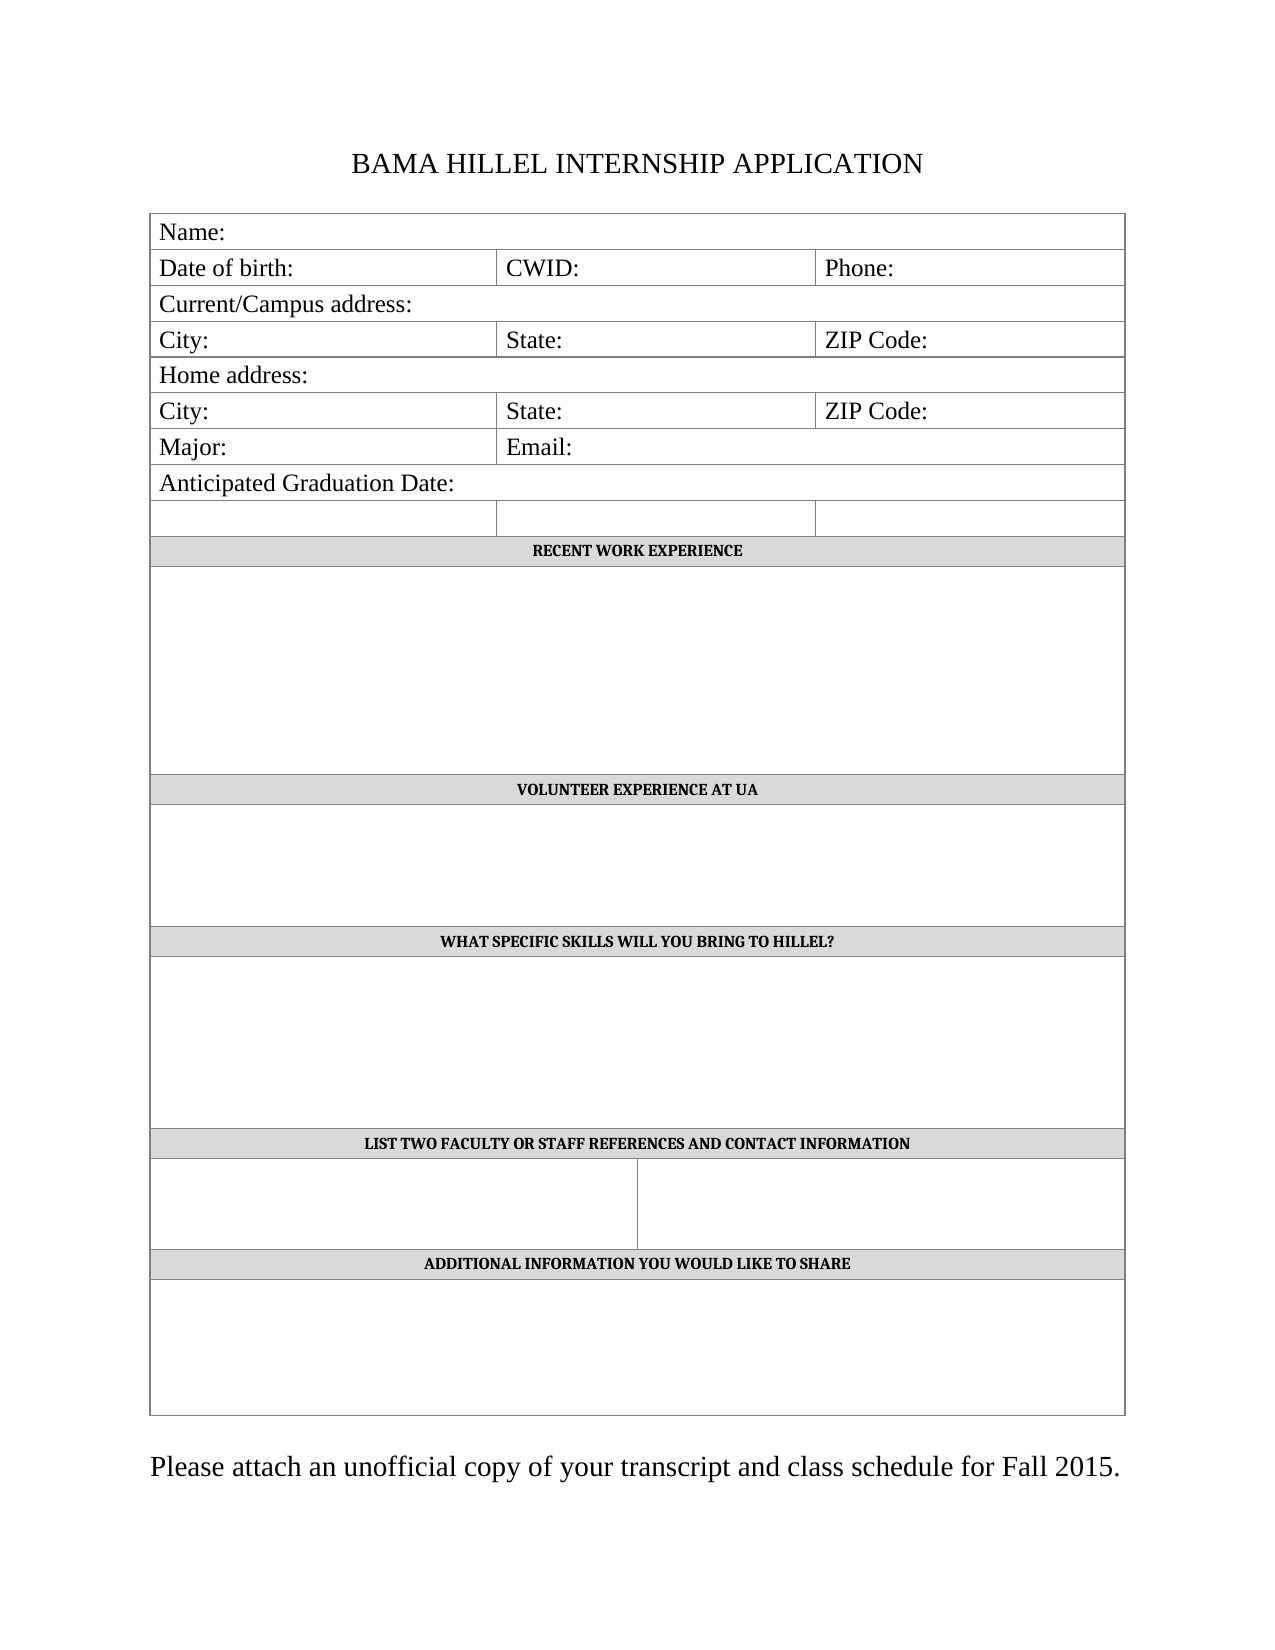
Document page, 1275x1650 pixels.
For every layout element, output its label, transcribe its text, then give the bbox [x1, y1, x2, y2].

table_cell Major: [151, 429, 496, 464]
table_header Name: [151, 214, 1124, 249]
table_cell Date of birth: [151, 250, 496, 285]
table_cell CWID: [497, 250, 815, 285]
table_cell City: [151, 322, 496, 356]
text Please attach an unofficial copy of your transcript and class schedule for Fall 2015. [150, 1449, 1125, 1483]
table_cell Phone: [816, 250, 1124, 285]
table_cell VOLUNTEER EXPERIENCE AT UA [151, 775, 1124, 804]
table_cell [151, 567, 1124, 774]
table_cell Home address: [151, 358, 1124, 392]
table_cell ZIP Code: [816, 322, 1124, 356]
table_cell [816, 501, 1124, 536]
table_cell State: [497, 393, 815, 428]
table_cell Current/Campus address: [151, 286, 1124, 321]
table_cell ZIP Code: [816, 393, 1124, 428]
table_cell Email: [497, 429, 1124, 464]
table_cell List two faculty or staff references and contact information [151, 1129, 1124, 1158]
table_cell [497, 501, 815, 536]
table_cell Additional information you would like to share [151, 1250, 1124, 1279]
table_cell Anticipated Graduation Date: [151, 465, 1124, 500]
text BAMA HILLEL INTERNSHIP APPLICATION [150, 146, 1125, 179]
table_cell [151, 1159, 637, 1249]
table_cell [638, 1159, 1124, 1249]
table_cell What Specific skills will you bring to hillel? [151, 927, 1124, 956]
table_cell Recent work experience [151, 537, 1124, 566]
table_cell [151, 501, 496, 536]
table_cell [151, 805, 1124, 926]
table_cell [151, 1280, 1124, 1415]
table_cell State: [497, 322, 815, 356]
table_cell City: [151, 393, 496, 428]
table_cell [151, 957, 1124, 1128]
